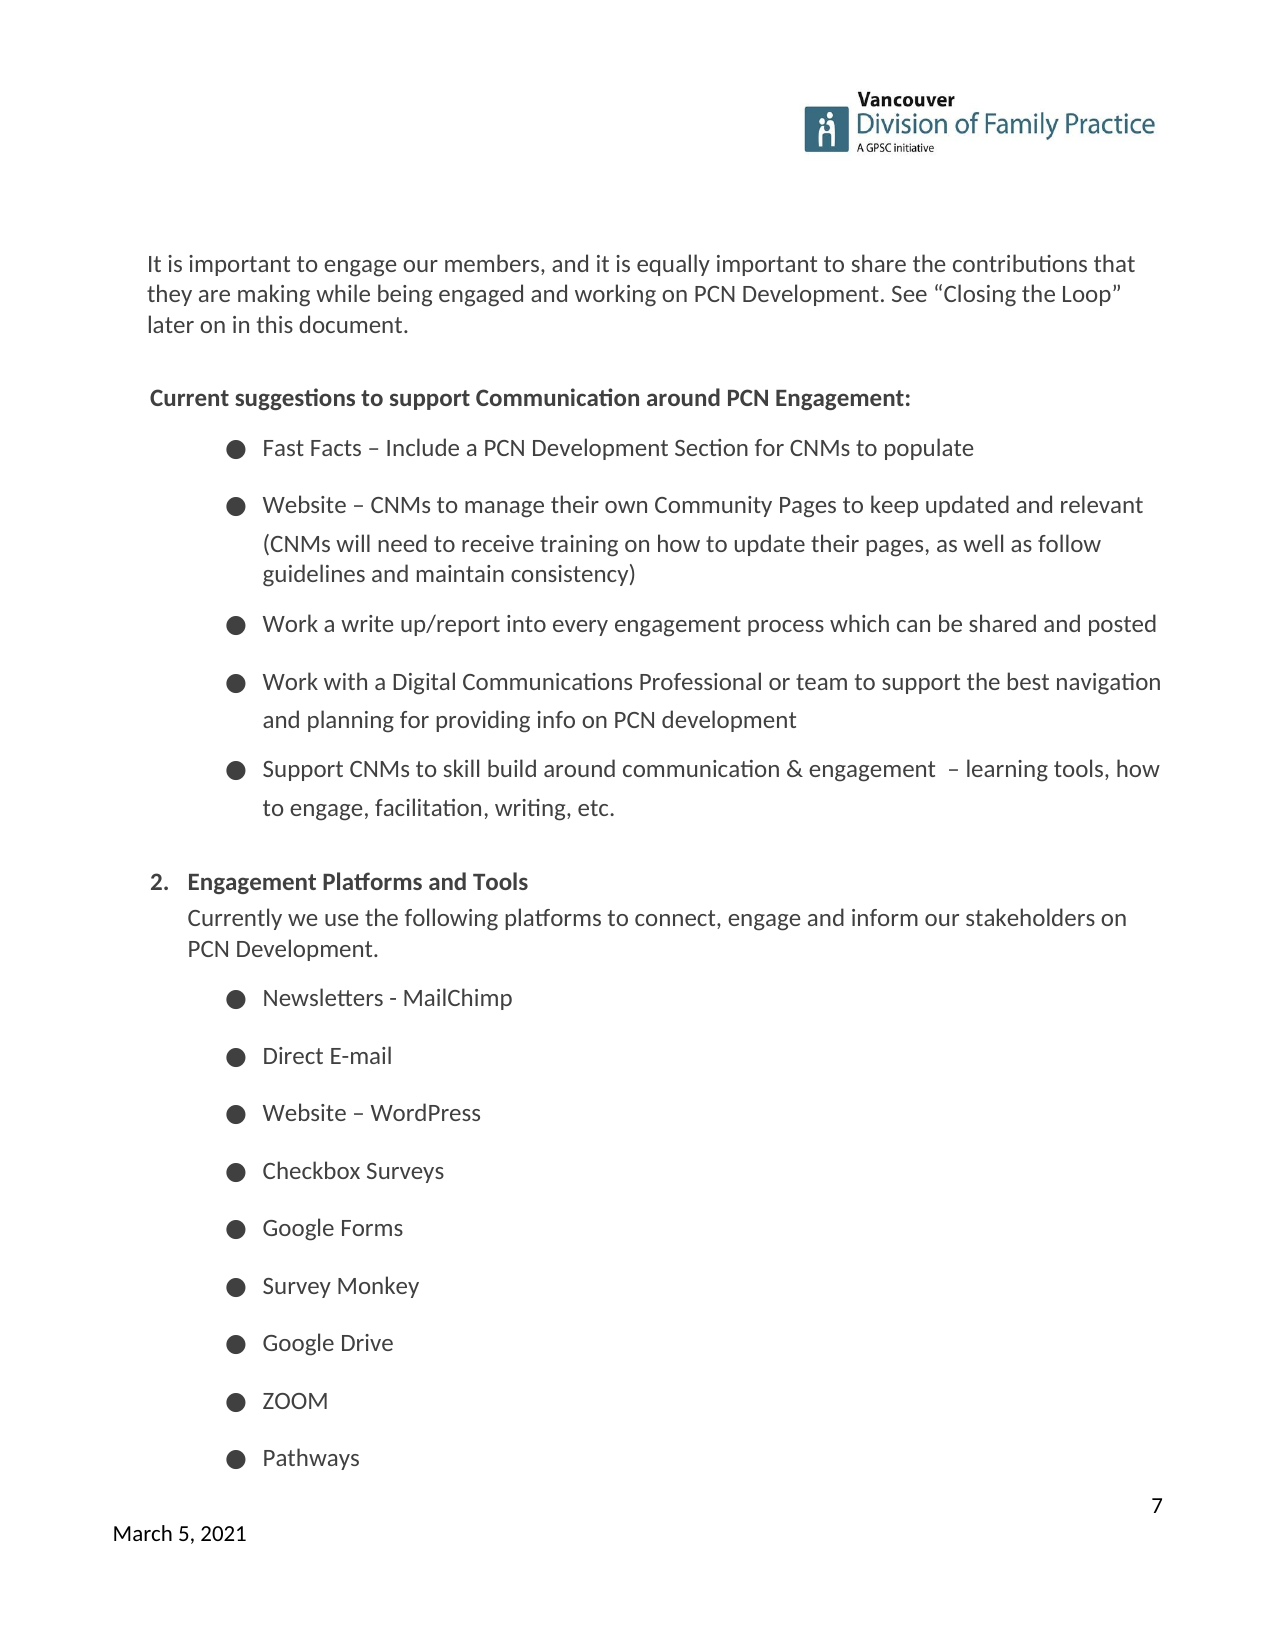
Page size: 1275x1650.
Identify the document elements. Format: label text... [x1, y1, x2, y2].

list Pathways [225, 1430, 1162, 1481]
text It is important to engage our members, and it is equally important to share the contributions that they are making while being engaged and working on PCN Development. See “Closing the Loop” later on in this document. [147, 248, 1162, 339]
list Survey Monkey [225, 1257, 1162, 1308]
list Support CNMs to skill build around communication & engagement – learning tools, how to engage, facilitation, writing, etc. [225, 741, 1162, 823]
list Engagement Platforms and Tools [150, 866, 1162, 896]
list Work a write up/report into every engagement process which can be shared and posted [225, 595, 1162, 647]
text Currently we use the following platforms to connect, engage and inform our stakeholders on PCN Development. [187, 902, 1162, 963]
text Current suggestions to support Communication around PCN Engagement: [112, 383, 1162, 413]
list Fast Facts – Include a PCN Development Section for CNMs to populate [225, 419, 1162, 471]
list ZOOM [225, 1372, 1162, 1423]
list Website – CNMs to manage their own Community Pages to keep updated and relevant (CNMs will need to receive training on how to update their pages, as well as follow guidelines and maintain consistency) [225, 477, 1162, 589]
list Direct E-mail [225, 1027, 1162, 1078]
list Newsletters - MailChimp [225, 970, 1162, 1021]
list Website – WordPress [225, 1085, 1162, 1136]
list Checkbox Surveys [225, 1142, 1162, 1193]
picture [790, 75, 1163, 175]
list Google Drive [225, 1315, 1162, 1366]
list Google Forms [225, 1200, 1162, 1251]
list Work with a Digital Communications Professional or team to support the best navigation and planning for providing info on PCN development [225, 653, 1162, 735]
